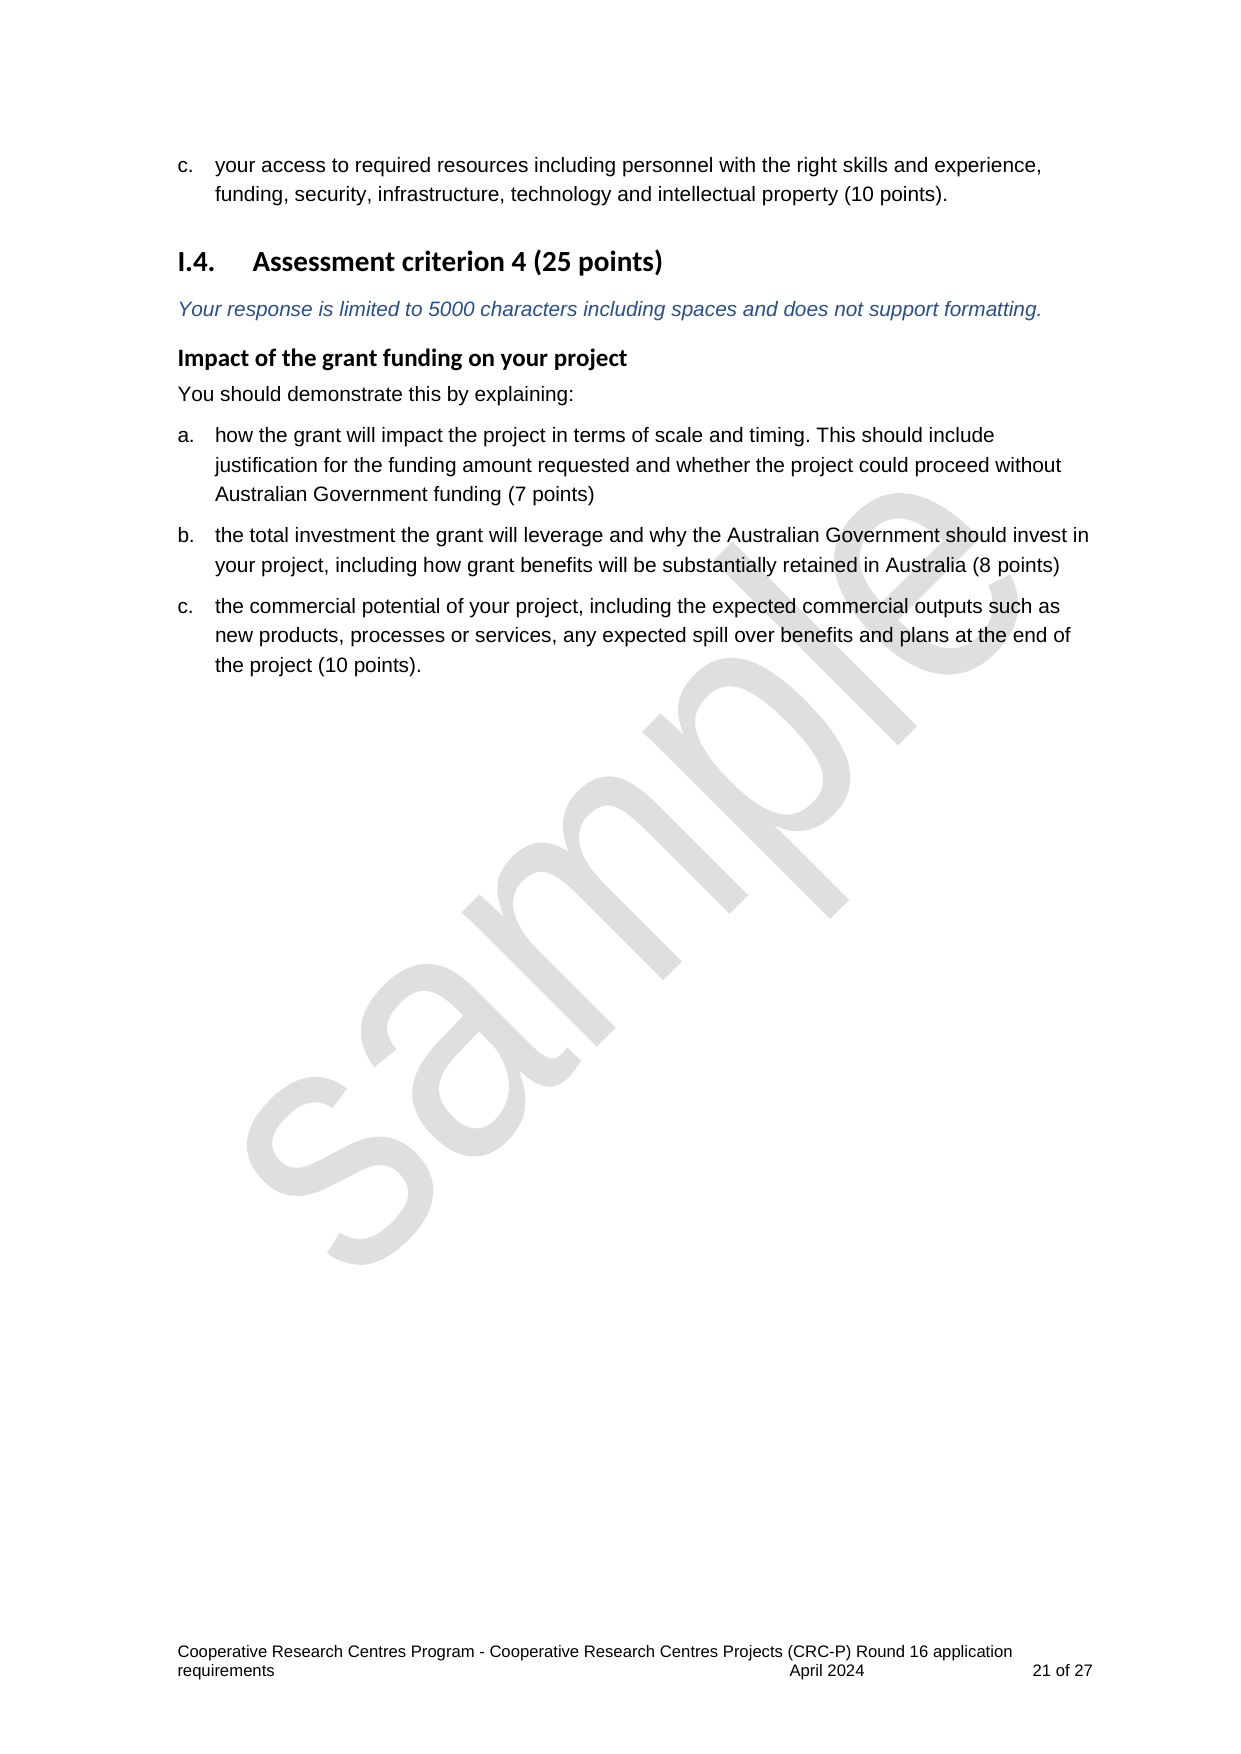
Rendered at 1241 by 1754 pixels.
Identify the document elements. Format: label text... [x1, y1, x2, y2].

list the total investment the grant will leverage and why the Australian Government should invest in your project, including how grant benefits will be substantially retained in Australia (8 points) [177, 518, 1092, 576]
list your access to required resources including personnel with the right skills and experience, funding, security, infrastructure, technology and intellectual property (10 points). [177, 148, 1092, 206]
list the commercial potential of your project, including the expected commercial outputs such as new products, processes or services, any expected spill over benefits and plans at the end of the project (10 points). [177, 589, 1092, 676]
text Impact of the grant funding on your project [177, 342, 1092, 372]
text You should demonstrate this by explaining: [177, 376, 1092, 406]
list Assessment criterion 4 (25 points) [177, 243, 1092, 279]
text Your response is limited to 5000 characters including spaces and does not support formatting. [177, 292, 1092, 321]
list how the grant will impact the project in terms of scale and timing. This should include justification for the funding amount requested and whether the project could proceed without Australian Government funding (7 points) [177, 418, 1092, 506]
